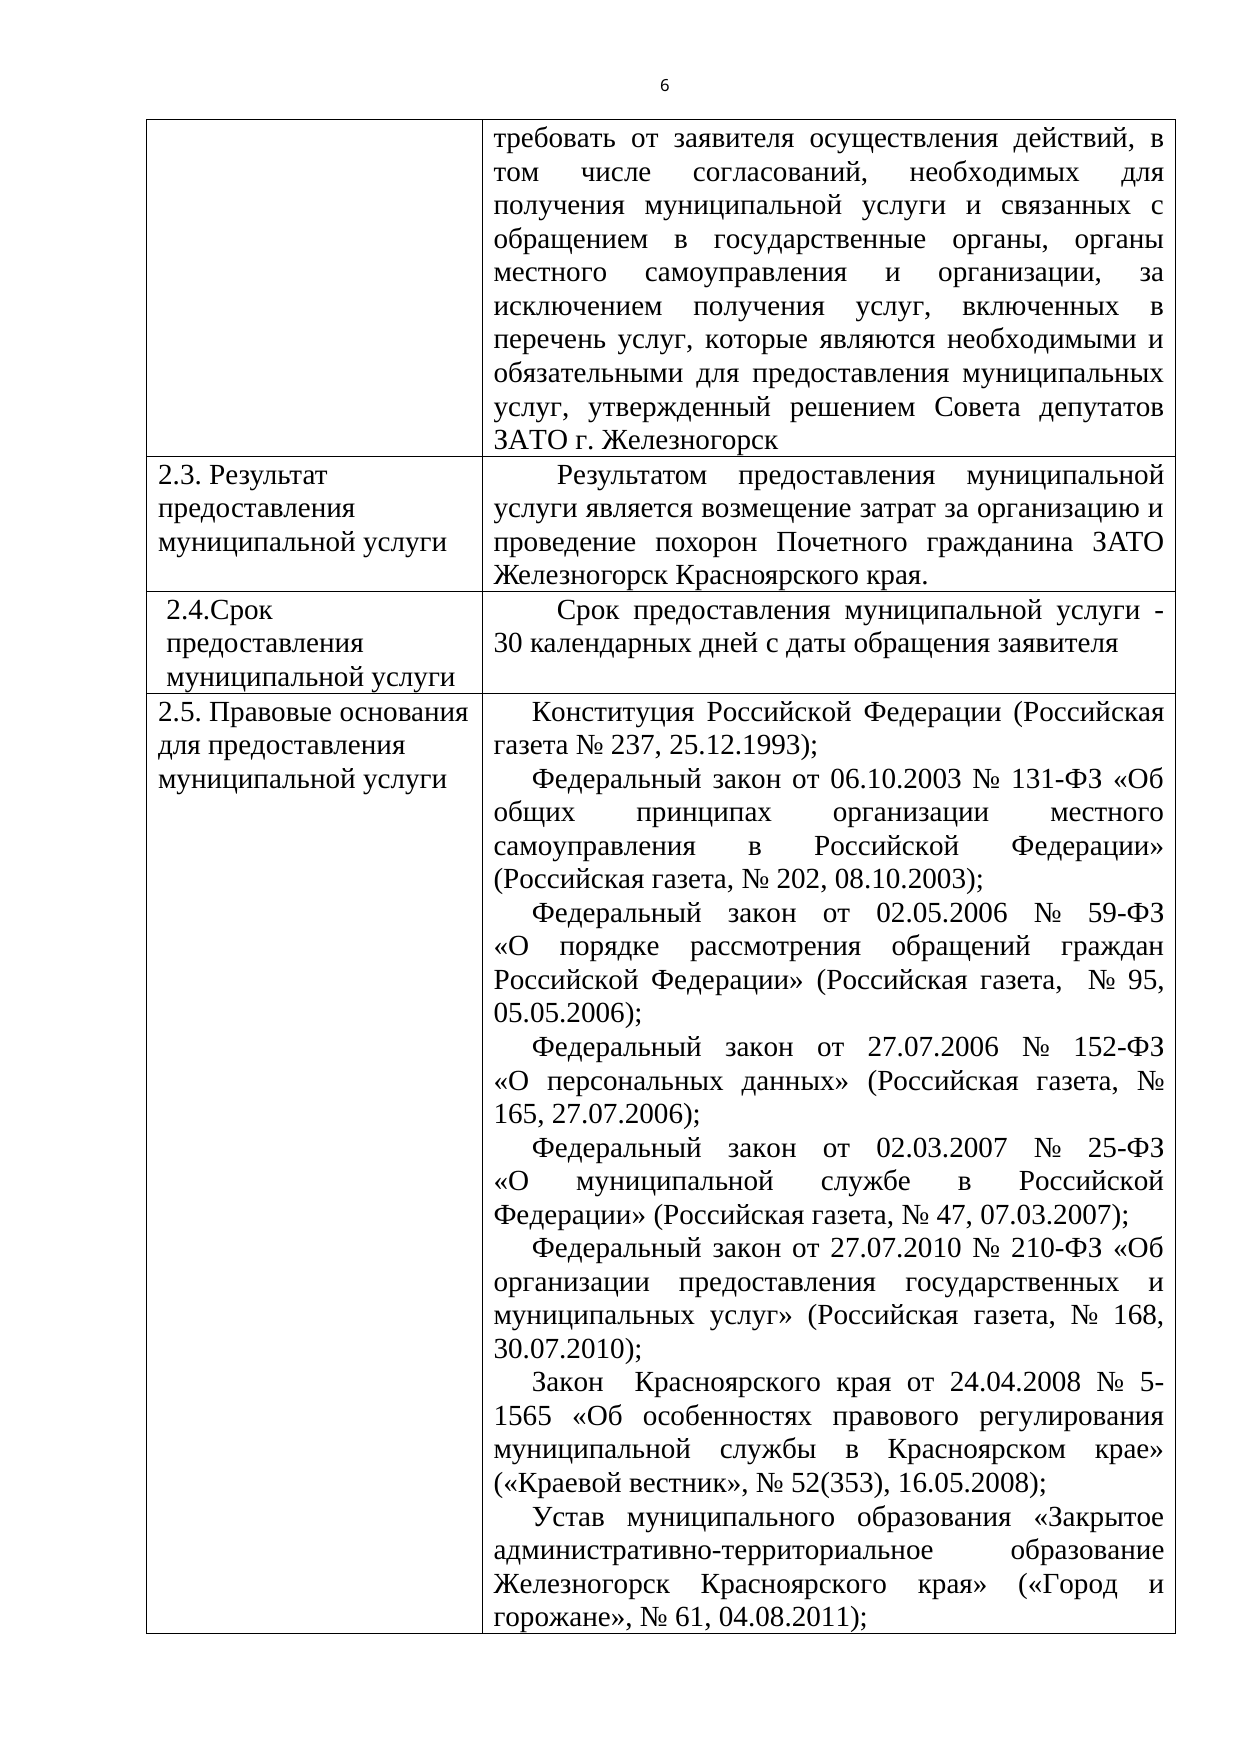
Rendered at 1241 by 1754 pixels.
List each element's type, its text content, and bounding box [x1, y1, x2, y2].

table_cell 2.3. Результат предоставления муниципальной услуги [147, 457, 482, 591]
table_cell Результатом предоставления муниципальной услуги является возмещение затрат за организацию и проведение похорон Почетного гражданина ЗАТО Железногорск Красноярского края. [483, 457, 1175, 591]
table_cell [483, 694, 1175, 1633]
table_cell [147, 694, 482, 1633]
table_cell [147, 120, 482, 456]
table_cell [483, 120, 1175, 456]
table_cell 2.4.Срок предоставления муниципальной услуги [147, 592, 482, 693]
table_cell Срок предоставления муниципальной услуги - 30 календарных дней с даты обращения заявителя [483, 592, 1175, 693]
